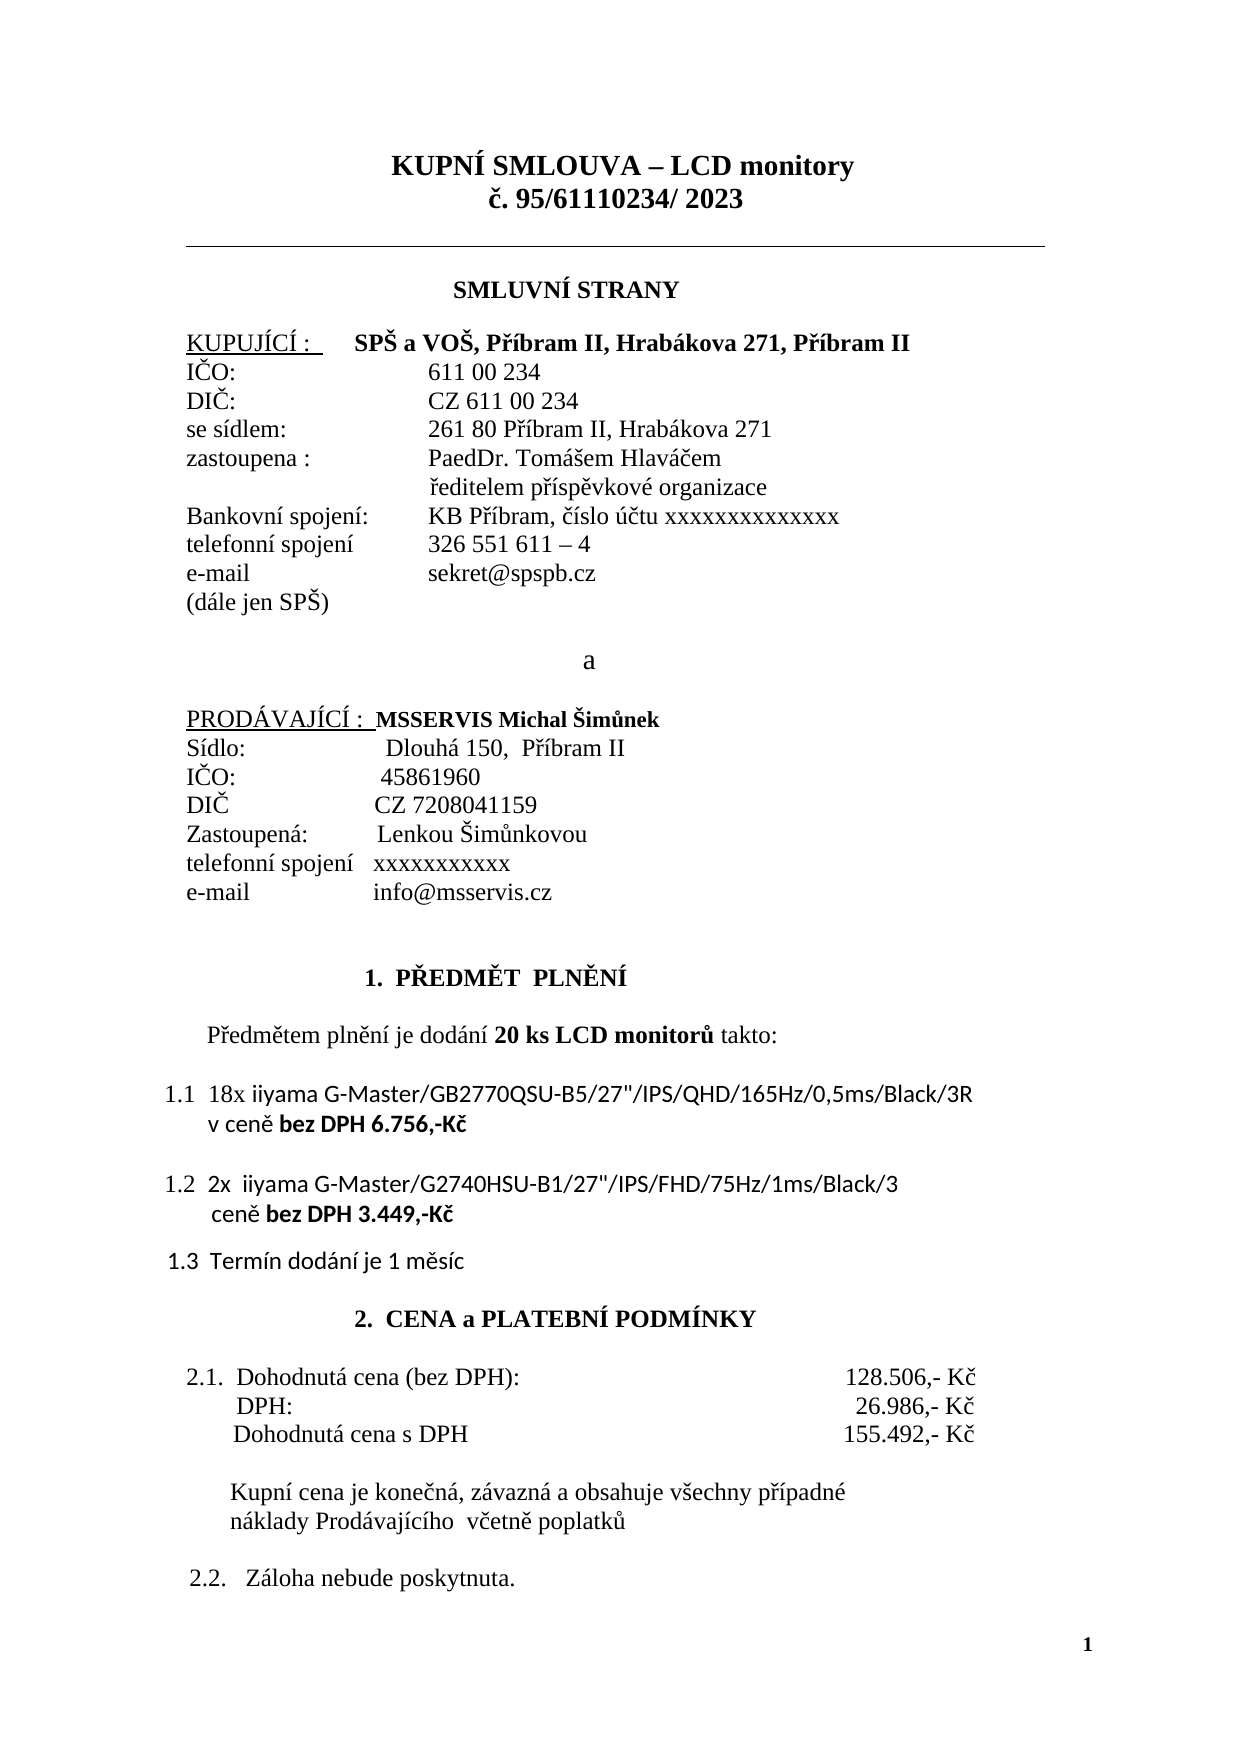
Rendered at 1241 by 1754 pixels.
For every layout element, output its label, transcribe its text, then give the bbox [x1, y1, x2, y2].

text e-mail sekret@spspb.cz [133, 558, 1092, 587]
text KUPUJÍCÍ : SPŠ a VOŠ, Příbram II, Hrabákova 271, Příbram II [186, 328, 1045, 357]
text DIČ CZ 7208041159 [186, 791, 1045, 819]
list 18x iiyama G-Master/GB2770QSU-B5/27"/IPS/QHD/165Hz/0,5ms/Black/3R [164, 1078, 1092, 1109]
text (dále jen SPŠ) [133, 587, 1092, 616]
subtitle 2. CENA a PLATEBNÍ PODMÍNKY [133, 1304, 1092, 1333]
text zastoupena : PaedDr. Tomášem Hlaváčem [186, 443, 1092, 472]
text Bankovní spojení: KB Příbram, číslo účtu xxxxxxxxxxxxxx [133, 501, 1092, 529]
text v ceně bez DPH 6.756,-Kč [162, 1109, 1092, 1139]
text telefonní spojení xxxxxxxxxxx [133, 848, 1092, 877]
text Sídlo: Dlouhá 150, Příbram II [186, 733, 1045, 762]
text IČO: 611 00 234 [133, 357, 1092, 386]
text 2.1. Dohodnutá cena (bez DPH): 128.506,- Kč [186, 1362, 1045, 1391]
text e-mail info@msservis.cz [133, 877, 1092, 906]
text ředitelem příspěvkové organizace [186, 472, 1092, 501]
text č. 95/61110234/ 2023 [186, 181, 1045, 215]
text náklady Prodávajícího včetně poplatků [186, 1506, 1045, 1534]
text KUPNÍ SMLOUVA – LCD monitory [186, 148, 1045, 181]
list 2x iiyama G-Master/G2740HSU-B1/27"/IPS/FHD/75Hz/1ms/Black/3 [164, 1168, 1092, 1198]
text 2.2. Záloha nebude poskytnuta. [133, 1563, 1045, 1592]
text telefonní spojení 326 551 611 – 4 [133, 529, 1092, 558]
text Předmětem plnění je dodání 20 ks LCD monitorů takto: [207, 1021, 1092, 1049]
text PRODÁVAJÍCÍ : MSSERVIS Michal Šimůnek [186, 704, 1045, 733]
text se sídlem: 261 80 Příbram II, Hrabákova 271 [133, 414, 1092, 443]
text Dohodnutá cena s DPH 155.492,- Kč [133, 1419, 1045, 1448]
text DIČ: CZ 611 00 234 [133, 386, 1092, 414]
text Kupní cena je konečná, závazná a obsahuje všechny případné [186, 1477, 1045, 1506]
subtitle SMLUVNÍ STRANY [354, 275, 1092, 304]
subtitle 1.3 Termín dodání je 1 měsíc [133, 1229, 1092, 1276]
text ceně bez DPH 3.449,-Kč [200, 1198, 1092, 1229]
text a [133, 642, 1045, 676]
text IČO: 45861960 [186, 762, 1045, 791]
subtitle 1. PŘEDMĚT PLNĚNÍ [133, 963, 1092, 992]
text DPH: 26.986,- Kč [186, 1391, 1045, 1419]
text Zastoupená: Lenkou Šimůnkovou [186, 819, 1045, 848]
